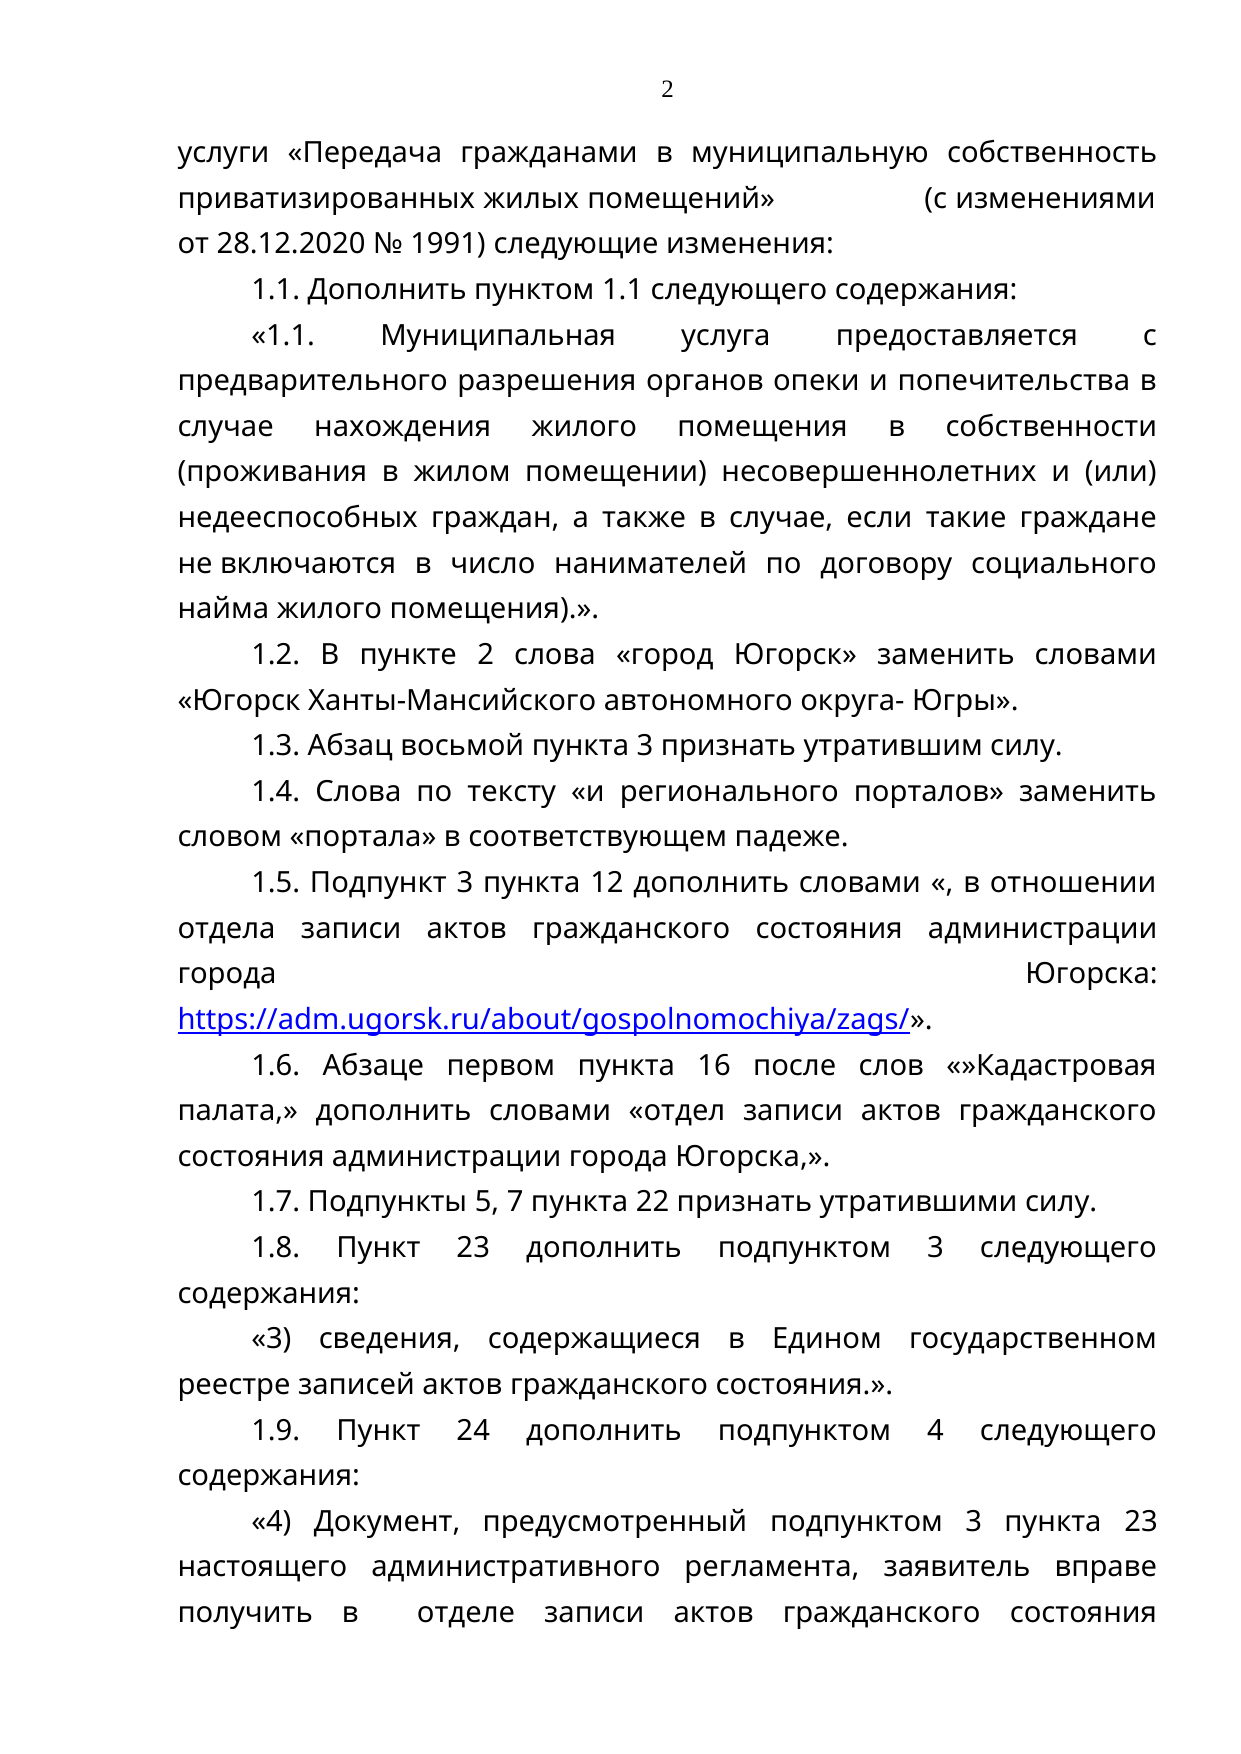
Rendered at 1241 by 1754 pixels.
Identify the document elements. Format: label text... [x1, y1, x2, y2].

text 1.4. Слова по тексту «и регионального порталов» заменить словом «портала» в соответствующем падеже. [177, 770, 1157, 855]
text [177, 131, 1157, 262]
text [177, 1500, 1157, 1631]
text 1.5. Подпункт 3 пункта 12 дополнить словами «, в отношении отдела записи актов гражданского состояния администрации города Югорска: https://adm.ugorsk.ru/about/gospolnomochiya/zags/». [177, 861, 1157, 1038]
text «3) сведения, содержащиеся в Едином государственном реестре записей актов гражданского состояния.». [177, 1318, 1157, 1403]
text 1.1. Дополнить пунктом 1.1 следующего содержания: [177, 268, 1157, 308]
text 1.8. Пункт 23 дополнить подпунктом 3 следующего содержания: [177, 1226, 1157, 1312]
text «1.1. Муниципальная услуга предоставляется с предварительного разрешения органов опеки и попечительства в случае нахождения жилого помещения в собственности (проживания в жилом помещении) несовершеннолетних и (или) недееспособных граждан, а также в случае, если такие граждане не включаются в число нанимателей по договору социального найма жилого помещения).». [177, 314, 1157, 627]
text 1.9. Пункт 24 дополнить подпунктом 4 следующего содержания: [177, 1409, 1157, 1494]
text 1.6. Абзаце первом пункта 16 после слов «»Кадастровая палата,» дополнить словами «отдел записи актов гражданского состояния администрации города Югорска,». [177, 1044, 1157, 1175]
text 1.2. В пункте 2 слова «город Югорск» заменить словами «Югорск Ханты-Мансийского автономного округа- Югры». [177, 633, 1157, 718]
text 1.7. Подпункты 5, 7 пункта 22 признать утратившими силу. [177, 1181, 1157, 1220]
text 1.3. Абзац восьмой пункта 3 признать утратившим силу. [177, 724, 1157, 764]
